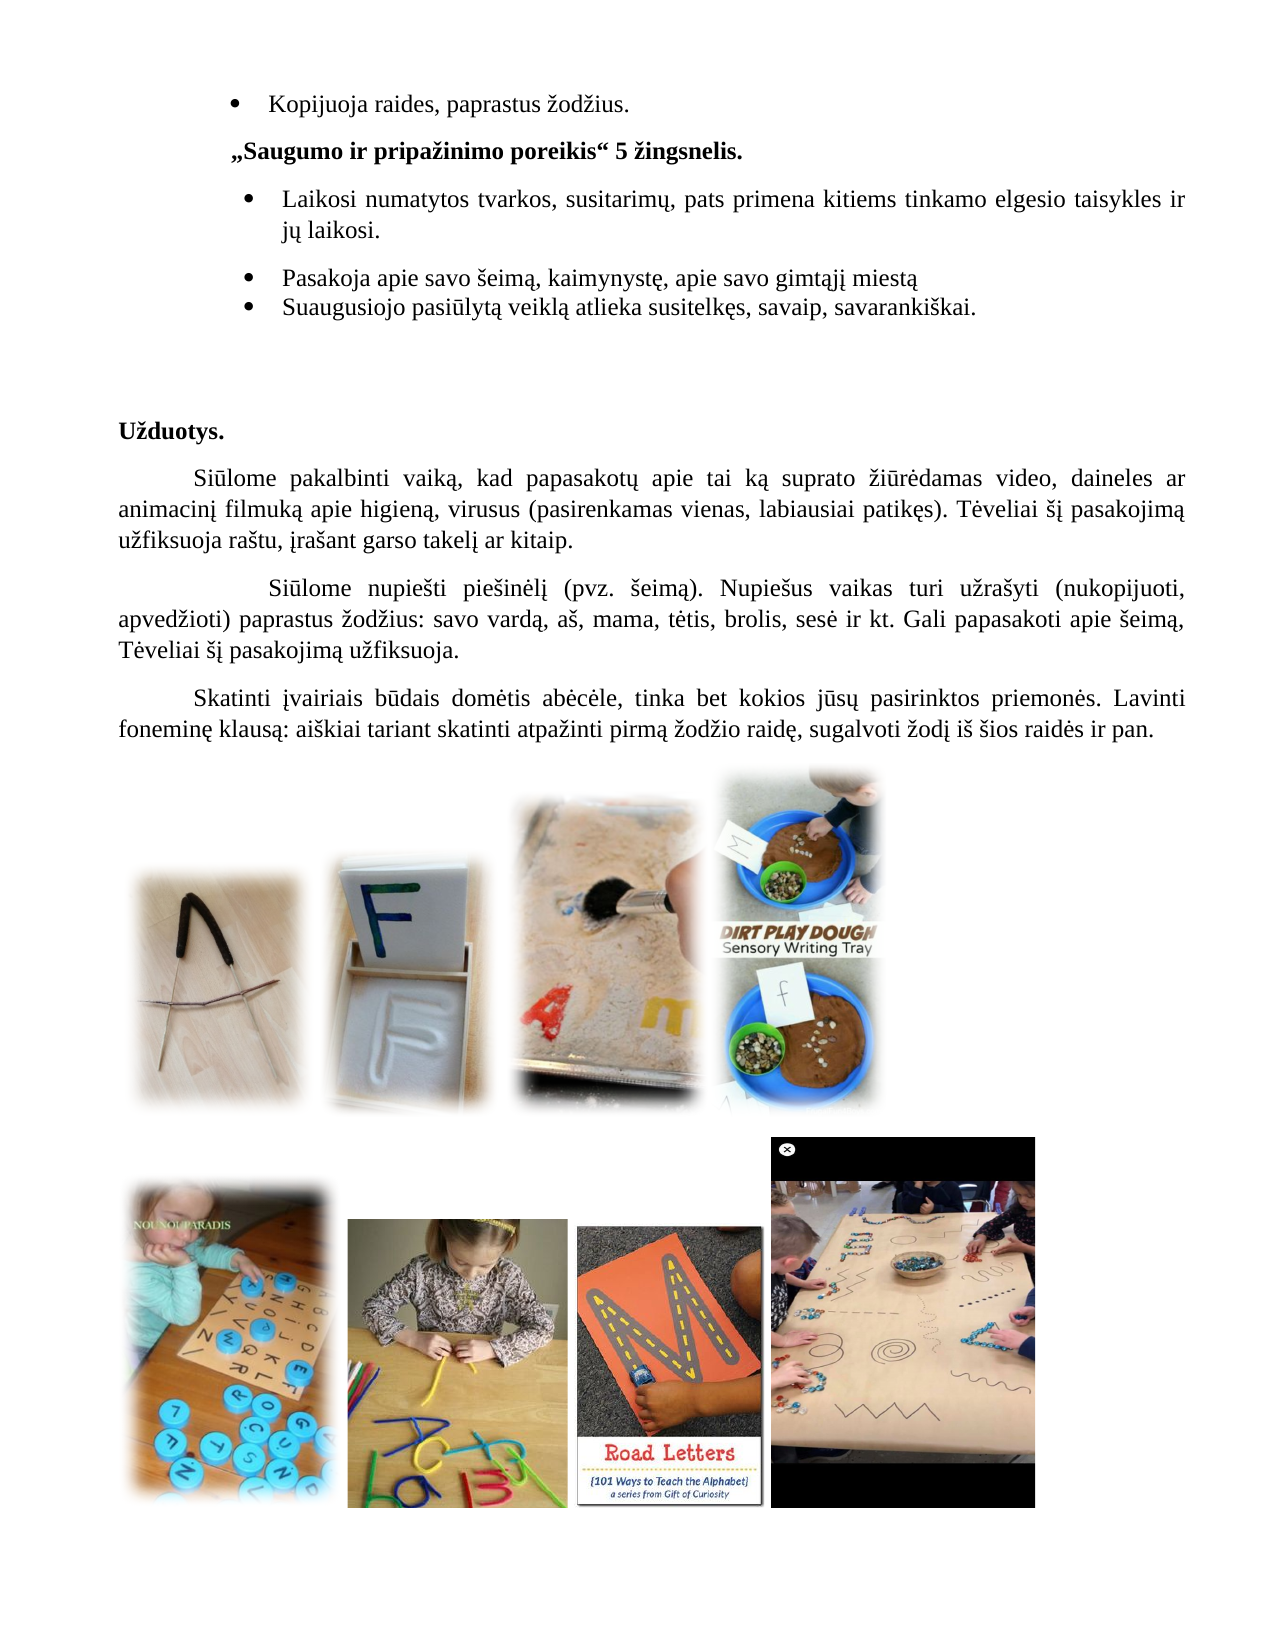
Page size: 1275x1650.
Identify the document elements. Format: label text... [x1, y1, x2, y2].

picture [148, 1202, 313, 1478]
picture [347, 1219, 568, 1508]
text „Saugumo ir pripažinimo poreikis“ 5 žingsnelis. [231, 136, 1186, 165]
picture [348, 876, 471, 1089]
picture [573, 1223, 765, 1508]
picture [535, 819, 680, 1089]
list Kopijuoja raides, paprastus žodžius. [231, 89, 1186, 117]
list Laikosi numatytos tvarkos, susitarimų, pats primena kitiems tinkamo elgesio taisykles ir jų laikosi. [244, 184, 1186, 244]
text Užduotys. [118, 416, 1186, 444]
list Pasakoja apie savo šeimą, kaimynystę, apie savo gimtąjį miestą [244, 263, 1186, 292]
text Skatinti įvairiais būdais domėtis abėcėle, tinka bet kokios jūsų pasirinktos priemonės. Lavinti foneminę klausą: aiškiai tariant skatinti atpažinti pirmą žodžio raidę, sugalvoti žodį iš šios raidės ir pan. [118, 683, 1186, 743]
text Siūlome nupiešti piešinėlį (pvz. šeimą). Nupiešus vaikas turi užrašyti (nukopijuoti, apvedžioti) paprastus žodžius: savo vardą, aš, mama, tėtis, brolis, sesė ir kt. Gali papasakoti apie šeimą, Tėveliai šį pasakojimą užfiksuoja. [118, 573, 1186, 664]
picture [771, 1137, 1035, 1508]
picture [738, 790, 860, 1090]
list Suaugusiojo pasiūlytą veiklą atlieka susitelkęs, savaip, savarankiškai. [244, 292, 1186, 320]
text Siūlome pakalbinti vaiką, kad papasakotų apie tai ką suprato žiūrėdamas video, daineles ar animacinį filmuką apie higieną, virusus (pasirenkamas vienas, labiausiai patikęs). Tėveliai šį pasakojimą užfiksuoja raštu, įrašant garso takelį ar kitaip. [118, 463, 1186, 554]
picture [152, 890, 286, 1088]
